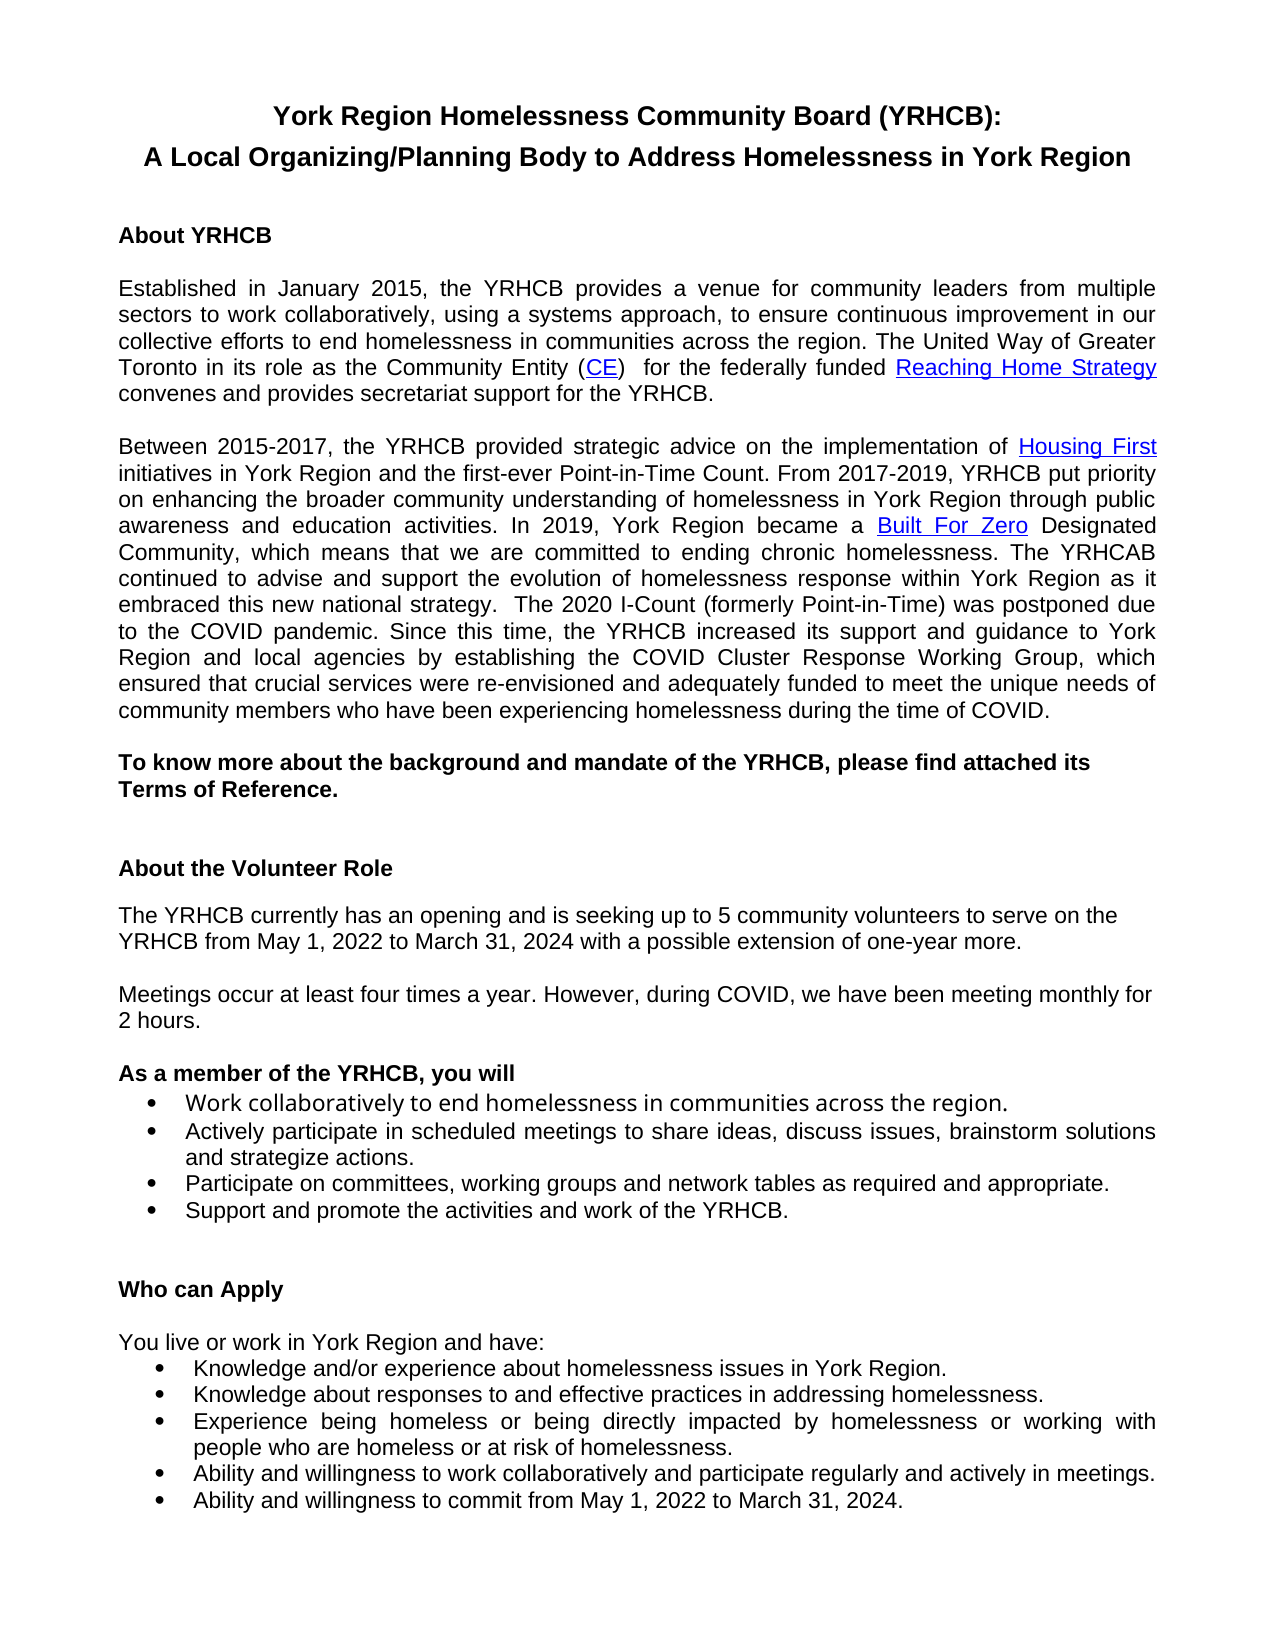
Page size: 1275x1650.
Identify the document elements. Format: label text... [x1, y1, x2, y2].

list Ability and willingness to work collaboratively and participate regularly and actively in meetings. [156, 1460, 1157, 1487]
list Actively participate in scheduled meetings to share ideas, discuss issues, brainstorm solutions and strategize actions. [148, 1118, 1157, 1170]
text About the Volunteer Role [118, 855, 1157, 881]
text York Region Homelessness Community Board (YRHCB): [118, 100, 1157, 132]
text About YRHCB [118, 222, 1157, 249]
text You live or work in York Region and have: [118, 1328, 1157, 1355]
list Ability and willingness to commit from May 1, 2022 to March 31, 2024. [156, 1487, 1157, 1513]
text Who can Apply [118, 1276, 1157, 1302]
text Between 2015-2017, the YRHCB provided strategic advice on the implementation of Housing First initiatives in York Region and the first-ever Point-in-Time Count. From 2017-2019, YRHCB put priority on enhancing the broader community understanding of homelessness in York Region through public awareness and education activities. In 2019, York Region became a Built For Zero Designated Community, which means that we are committed to ending chronic homelessness. The YRHCAB continued to advise and support the evolution of homelessness response within York Region as it embraced this new national strategy. The 2020 I-Count (formerly Point-in-Time) was postponed due to the COVID pandemic. Since this time, the YRHCB increased its support and guidance to York Region and local agencies by establishing the COVID Cluster Response Working Group, which ensured that crucial services were re-envisioned and adequately funded to meet the unique needs of community members who have been experiencing homelessness during the time of COVID. [118, 433, 1157, 723]
text Established in January 2015, the YRHCB provides a venue for community leaders from multiple sectors to work collaboratively, using a systems approach, to ensure continuous improvement in our collective efforts to end homelessness in communities across the region. The United Way of Greater Toronto in its role as the Community Entity (CE) for the federally funded Reaching Home Strategy convenes and provides secretariat support for the YRHCB. [118, 275, 1157, 407]
list Support and promote the activities and work of the YRHCB. [148, 1197, 1157, 1223]
text Meetings occur at least four times a year. However, during COVID, we have been meeting monthly for 2 hours. [118, 981, 1157, 1034]
list Knowledge about responses to and effective practices in addressing homelessness. [156, 1381, 1157, 1408]
text To know more about the background and mandate of the YRHCB, please find attached its Terms of Reference. [118, 749, 1157, 802]
list Experience being homeless or being directly impacted by homelessness or working with people who are homeless or at risk of homelessness. [156, 1408, 1157, 1460]
list Participate on committees, working groups and network tables as required and appropriate. [148, 1170, 1157, 1197]
text The YRHCB currently has an opening and is seeking up to 5 community volunteers to serve on the YRHCB from May 1, 2022 to March 31, 2024 with a possible extension of one-year more. [118, 902, 1157, 955]
text As a member of the YRHCB, you will [118, 1060, 1157, 1086]
list Work collaboratively to end homelessness in communities across the region. [148, 1086, 1157, 1118]
list Knowledge and/or experience about homelessness issues in York Region. [156, 1355, 1157, 1381]
text A Local Organizing/Planning Body to Address Homelessness in York Region [118, 141, 1157, 172]
